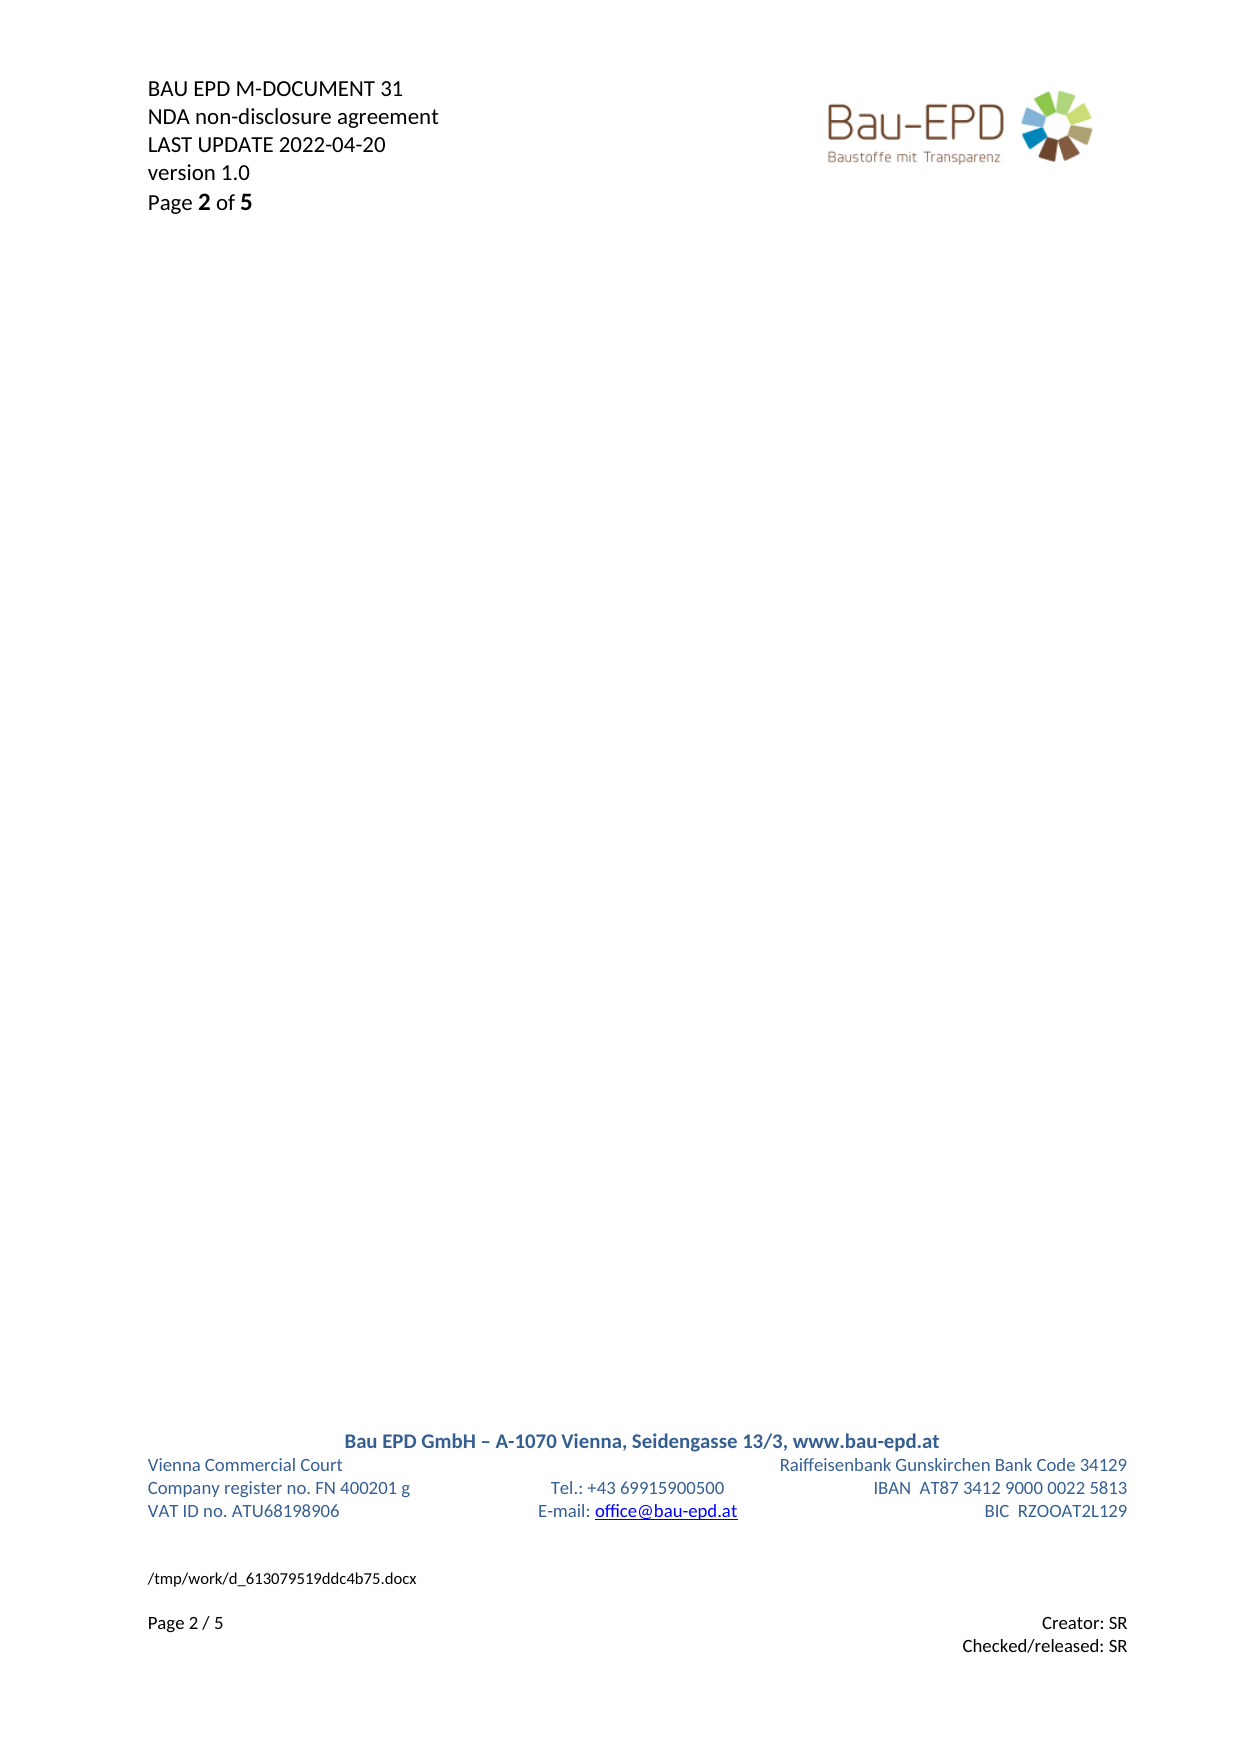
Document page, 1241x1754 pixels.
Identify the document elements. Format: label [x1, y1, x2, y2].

picture [816, 85, 1105, 175]
